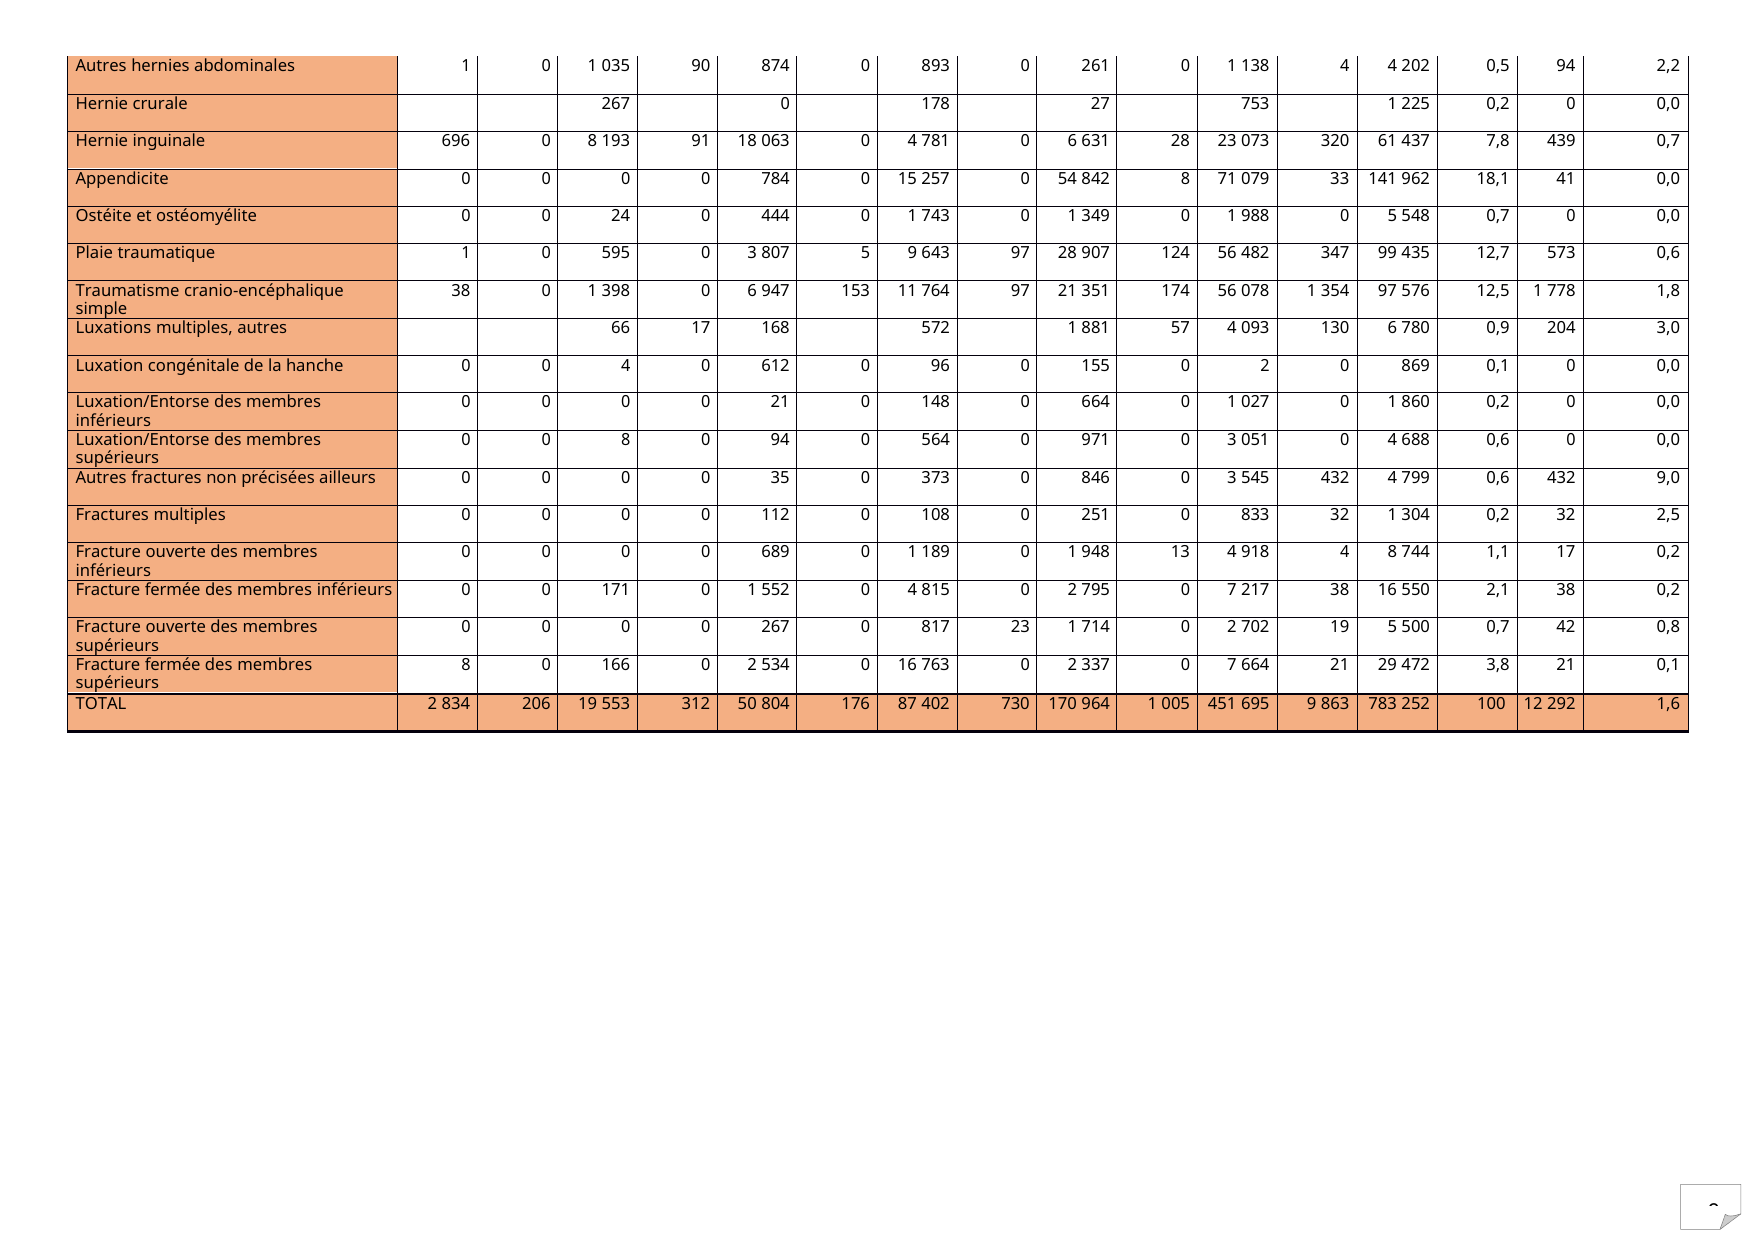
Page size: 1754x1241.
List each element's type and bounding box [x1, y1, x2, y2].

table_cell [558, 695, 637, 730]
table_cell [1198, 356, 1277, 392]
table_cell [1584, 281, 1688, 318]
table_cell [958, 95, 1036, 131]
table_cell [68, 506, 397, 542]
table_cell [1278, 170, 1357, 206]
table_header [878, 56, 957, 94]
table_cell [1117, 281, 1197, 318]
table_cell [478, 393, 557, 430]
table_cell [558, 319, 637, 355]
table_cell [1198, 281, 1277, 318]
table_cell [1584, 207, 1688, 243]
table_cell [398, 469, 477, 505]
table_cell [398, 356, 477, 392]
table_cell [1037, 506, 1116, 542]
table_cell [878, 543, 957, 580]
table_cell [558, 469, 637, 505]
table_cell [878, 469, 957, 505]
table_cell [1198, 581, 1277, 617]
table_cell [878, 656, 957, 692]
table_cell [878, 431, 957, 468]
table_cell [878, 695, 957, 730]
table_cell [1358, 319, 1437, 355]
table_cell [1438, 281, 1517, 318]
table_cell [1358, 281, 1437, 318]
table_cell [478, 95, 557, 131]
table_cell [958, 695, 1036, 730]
picture [1721, 1215, 1741, 1230]
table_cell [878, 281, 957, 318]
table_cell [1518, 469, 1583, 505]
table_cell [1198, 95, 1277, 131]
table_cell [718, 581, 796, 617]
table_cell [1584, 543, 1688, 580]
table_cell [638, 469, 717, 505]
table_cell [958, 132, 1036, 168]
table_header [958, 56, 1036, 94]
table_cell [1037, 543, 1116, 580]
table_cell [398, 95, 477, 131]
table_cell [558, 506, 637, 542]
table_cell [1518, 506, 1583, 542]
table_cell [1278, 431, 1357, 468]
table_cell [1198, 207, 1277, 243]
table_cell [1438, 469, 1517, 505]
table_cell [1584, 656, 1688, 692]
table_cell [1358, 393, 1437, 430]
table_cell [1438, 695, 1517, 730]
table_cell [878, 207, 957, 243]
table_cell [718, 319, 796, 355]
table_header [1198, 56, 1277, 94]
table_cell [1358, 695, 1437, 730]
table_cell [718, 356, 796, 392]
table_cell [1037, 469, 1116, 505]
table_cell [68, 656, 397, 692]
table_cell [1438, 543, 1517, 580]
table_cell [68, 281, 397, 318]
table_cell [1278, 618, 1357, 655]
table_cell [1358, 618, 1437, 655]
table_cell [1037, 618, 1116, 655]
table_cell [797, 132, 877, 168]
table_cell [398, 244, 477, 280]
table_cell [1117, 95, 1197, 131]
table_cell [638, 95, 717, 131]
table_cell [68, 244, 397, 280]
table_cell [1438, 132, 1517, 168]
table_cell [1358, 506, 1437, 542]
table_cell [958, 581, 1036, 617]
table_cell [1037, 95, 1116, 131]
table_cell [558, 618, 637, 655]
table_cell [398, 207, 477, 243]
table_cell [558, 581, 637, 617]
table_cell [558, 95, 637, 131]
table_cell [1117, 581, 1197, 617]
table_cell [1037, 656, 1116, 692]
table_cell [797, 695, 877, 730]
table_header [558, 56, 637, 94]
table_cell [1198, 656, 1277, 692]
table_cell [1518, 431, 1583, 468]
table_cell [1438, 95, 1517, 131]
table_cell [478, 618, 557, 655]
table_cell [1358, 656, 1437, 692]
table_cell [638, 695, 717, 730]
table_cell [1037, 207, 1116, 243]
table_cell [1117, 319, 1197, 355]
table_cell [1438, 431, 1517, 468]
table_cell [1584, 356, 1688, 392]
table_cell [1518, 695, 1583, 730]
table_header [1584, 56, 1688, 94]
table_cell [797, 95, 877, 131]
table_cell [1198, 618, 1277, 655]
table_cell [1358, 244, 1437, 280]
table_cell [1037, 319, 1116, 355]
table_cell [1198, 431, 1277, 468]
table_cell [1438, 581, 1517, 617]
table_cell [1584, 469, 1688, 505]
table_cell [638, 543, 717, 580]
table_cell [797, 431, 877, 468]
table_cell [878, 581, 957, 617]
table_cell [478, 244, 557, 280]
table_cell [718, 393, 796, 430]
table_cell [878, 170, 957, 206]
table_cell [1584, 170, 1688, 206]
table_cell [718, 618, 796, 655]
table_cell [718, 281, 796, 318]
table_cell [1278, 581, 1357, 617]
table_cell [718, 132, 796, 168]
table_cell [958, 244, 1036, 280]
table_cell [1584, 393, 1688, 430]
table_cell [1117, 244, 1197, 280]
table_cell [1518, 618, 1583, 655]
picture [1719, 1213, 1739, 1228]
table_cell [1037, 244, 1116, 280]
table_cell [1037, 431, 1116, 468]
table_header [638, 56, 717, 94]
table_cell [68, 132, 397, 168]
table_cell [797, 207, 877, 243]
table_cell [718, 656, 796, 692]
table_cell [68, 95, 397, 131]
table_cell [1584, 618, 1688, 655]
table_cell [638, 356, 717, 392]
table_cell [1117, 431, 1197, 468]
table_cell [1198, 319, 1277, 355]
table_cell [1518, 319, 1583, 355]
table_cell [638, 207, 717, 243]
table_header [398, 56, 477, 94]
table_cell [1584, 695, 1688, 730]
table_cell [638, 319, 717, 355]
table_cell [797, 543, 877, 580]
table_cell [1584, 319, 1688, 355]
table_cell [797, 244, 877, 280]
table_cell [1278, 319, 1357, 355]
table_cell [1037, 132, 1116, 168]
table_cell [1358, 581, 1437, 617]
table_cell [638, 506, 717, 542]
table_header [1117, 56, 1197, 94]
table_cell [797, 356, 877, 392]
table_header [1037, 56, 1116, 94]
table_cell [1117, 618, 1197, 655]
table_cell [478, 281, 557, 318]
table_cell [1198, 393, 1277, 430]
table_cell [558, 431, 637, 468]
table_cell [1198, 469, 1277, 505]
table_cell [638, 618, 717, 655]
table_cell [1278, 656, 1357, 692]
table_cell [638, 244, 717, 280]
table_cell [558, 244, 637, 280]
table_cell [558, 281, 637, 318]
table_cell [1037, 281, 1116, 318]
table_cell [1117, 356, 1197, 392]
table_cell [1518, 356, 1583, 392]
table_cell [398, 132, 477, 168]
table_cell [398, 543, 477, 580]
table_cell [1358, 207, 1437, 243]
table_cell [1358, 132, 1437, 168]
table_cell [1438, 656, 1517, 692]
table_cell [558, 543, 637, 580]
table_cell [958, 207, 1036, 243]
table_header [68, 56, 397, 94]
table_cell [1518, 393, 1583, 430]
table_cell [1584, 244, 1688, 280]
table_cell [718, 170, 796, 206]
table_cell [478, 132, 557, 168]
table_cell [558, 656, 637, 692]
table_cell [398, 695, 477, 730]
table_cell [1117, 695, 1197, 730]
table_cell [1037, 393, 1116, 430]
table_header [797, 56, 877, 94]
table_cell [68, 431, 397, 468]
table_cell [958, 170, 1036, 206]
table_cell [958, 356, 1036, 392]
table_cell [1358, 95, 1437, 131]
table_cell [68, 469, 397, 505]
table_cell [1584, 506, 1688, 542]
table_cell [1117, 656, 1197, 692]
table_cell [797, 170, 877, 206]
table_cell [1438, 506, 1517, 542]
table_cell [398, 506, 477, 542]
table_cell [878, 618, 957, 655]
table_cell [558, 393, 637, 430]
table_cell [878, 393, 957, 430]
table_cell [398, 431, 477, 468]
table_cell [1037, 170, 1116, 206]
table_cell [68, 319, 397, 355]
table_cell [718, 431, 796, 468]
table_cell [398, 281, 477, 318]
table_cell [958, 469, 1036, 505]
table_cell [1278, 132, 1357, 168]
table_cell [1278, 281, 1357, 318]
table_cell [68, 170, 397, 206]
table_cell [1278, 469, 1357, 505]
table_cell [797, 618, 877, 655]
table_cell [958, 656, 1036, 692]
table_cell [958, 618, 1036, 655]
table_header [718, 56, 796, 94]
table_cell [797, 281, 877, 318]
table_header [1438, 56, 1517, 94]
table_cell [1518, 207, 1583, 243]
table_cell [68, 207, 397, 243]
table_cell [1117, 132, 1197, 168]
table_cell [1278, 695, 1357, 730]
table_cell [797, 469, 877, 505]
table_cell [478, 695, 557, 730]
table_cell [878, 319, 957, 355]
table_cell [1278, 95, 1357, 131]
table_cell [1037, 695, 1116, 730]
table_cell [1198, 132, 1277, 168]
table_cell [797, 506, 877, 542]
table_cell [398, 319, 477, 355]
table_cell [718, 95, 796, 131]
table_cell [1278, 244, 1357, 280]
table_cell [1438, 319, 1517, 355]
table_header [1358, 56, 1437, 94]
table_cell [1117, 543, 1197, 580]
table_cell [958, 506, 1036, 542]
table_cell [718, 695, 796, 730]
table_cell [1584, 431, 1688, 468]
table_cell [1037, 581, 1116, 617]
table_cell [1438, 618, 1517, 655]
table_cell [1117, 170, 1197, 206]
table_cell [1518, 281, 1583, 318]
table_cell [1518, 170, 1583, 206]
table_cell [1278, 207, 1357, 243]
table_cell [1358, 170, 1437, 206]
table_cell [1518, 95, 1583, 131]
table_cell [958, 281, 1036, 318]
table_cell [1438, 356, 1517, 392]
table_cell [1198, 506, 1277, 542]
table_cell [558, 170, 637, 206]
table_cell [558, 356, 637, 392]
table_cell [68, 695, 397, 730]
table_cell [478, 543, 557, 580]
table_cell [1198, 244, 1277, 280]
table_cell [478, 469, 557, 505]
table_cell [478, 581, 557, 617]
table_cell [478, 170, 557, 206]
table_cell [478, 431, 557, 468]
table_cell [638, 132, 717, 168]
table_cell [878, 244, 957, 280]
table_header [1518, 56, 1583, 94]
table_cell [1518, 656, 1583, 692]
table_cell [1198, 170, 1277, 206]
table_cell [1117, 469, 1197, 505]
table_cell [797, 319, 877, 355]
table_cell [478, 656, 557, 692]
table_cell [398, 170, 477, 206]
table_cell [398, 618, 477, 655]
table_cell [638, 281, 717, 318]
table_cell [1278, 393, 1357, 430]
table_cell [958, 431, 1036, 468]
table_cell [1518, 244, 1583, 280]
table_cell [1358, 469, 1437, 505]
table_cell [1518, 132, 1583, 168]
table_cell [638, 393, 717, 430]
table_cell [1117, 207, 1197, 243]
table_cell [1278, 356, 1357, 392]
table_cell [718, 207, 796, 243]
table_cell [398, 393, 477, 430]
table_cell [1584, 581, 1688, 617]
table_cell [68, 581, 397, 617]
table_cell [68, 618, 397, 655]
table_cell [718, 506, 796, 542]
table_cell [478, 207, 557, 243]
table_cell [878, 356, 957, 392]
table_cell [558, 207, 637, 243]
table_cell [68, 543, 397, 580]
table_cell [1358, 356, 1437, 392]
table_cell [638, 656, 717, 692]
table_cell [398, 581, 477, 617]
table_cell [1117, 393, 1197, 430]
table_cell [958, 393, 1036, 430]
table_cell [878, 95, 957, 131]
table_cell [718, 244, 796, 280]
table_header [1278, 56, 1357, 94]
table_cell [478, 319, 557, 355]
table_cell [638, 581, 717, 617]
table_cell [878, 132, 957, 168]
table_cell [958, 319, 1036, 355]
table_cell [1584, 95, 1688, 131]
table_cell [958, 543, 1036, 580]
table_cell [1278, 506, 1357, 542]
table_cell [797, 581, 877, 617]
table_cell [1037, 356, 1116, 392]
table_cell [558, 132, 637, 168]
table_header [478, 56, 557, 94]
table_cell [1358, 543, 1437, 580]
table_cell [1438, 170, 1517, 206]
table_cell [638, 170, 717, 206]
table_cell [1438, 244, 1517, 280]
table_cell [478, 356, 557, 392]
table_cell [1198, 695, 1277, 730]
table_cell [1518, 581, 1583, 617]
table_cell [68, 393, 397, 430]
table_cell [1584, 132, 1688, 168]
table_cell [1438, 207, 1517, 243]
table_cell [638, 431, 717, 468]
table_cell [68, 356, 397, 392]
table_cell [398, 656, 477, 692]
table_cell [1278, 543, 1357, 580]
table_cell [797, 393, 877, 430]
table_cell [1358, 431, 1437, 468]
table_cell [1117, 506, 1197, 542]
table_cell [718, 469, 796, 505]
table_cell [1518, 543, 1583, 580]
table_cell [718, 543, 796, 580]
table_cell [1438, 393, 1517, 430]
picture [1722, 1216, 1736, 1226]
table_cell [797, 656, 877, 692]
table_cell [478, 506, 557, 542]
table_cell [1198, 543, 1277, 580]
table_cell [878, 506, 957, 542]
